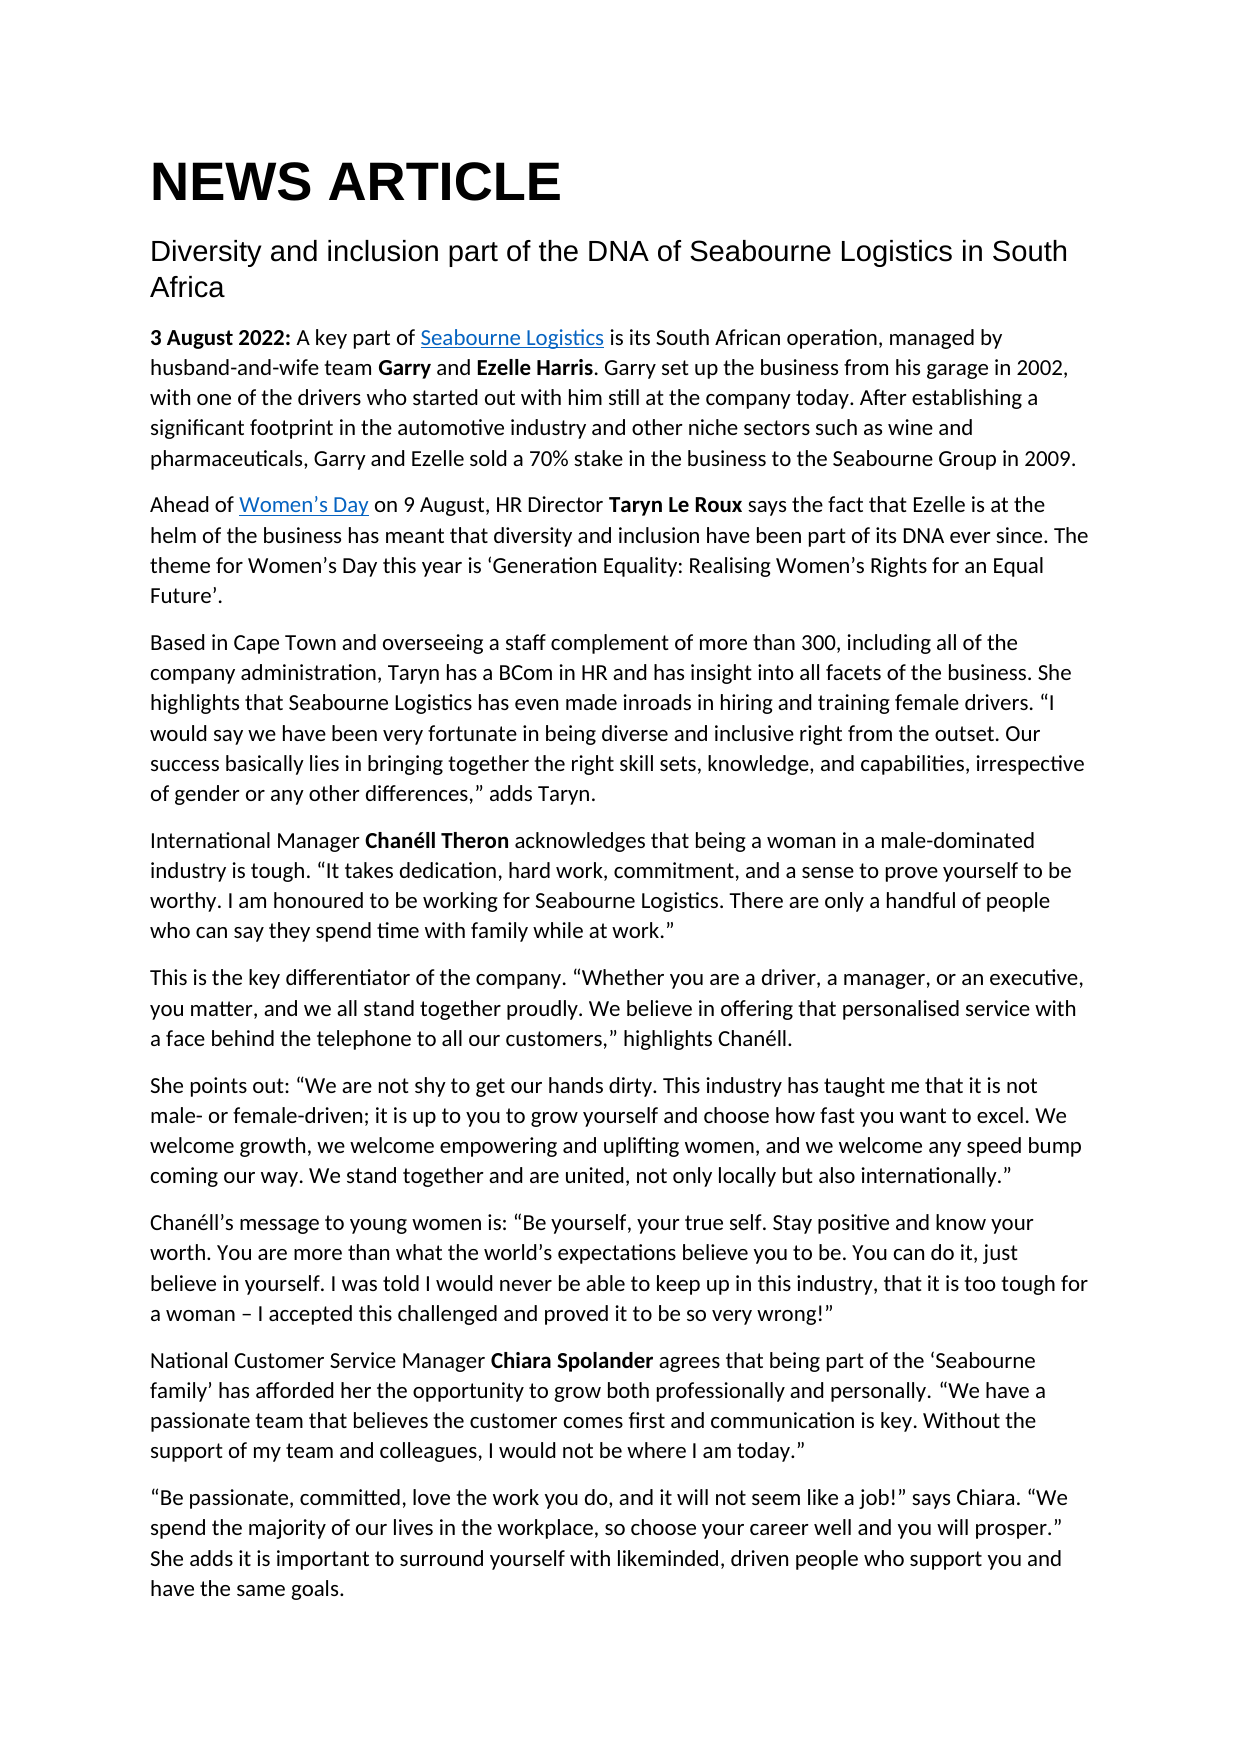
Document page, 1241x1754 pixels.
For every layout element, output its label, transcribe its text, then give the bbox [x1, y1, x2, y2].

text NEWS ARTICLE [150, 150, 1090, 212]
text She points out: “We are not shy to get our hands dirty. This industry has taught me that it is not male- or female-driven; it is up to you to grow yourself and choose how fast you want to excel. We welcome growth, we welcome empowering and uplifting women, and we welcome any speed bump coming our way. We stand together and are united, not only locally but also internationally.” [150, 1071, 1090, 1189]
text Ahead of Women’s Day on 9 August, HR Director Taryn Le Roux says the fact that Ezelle is at the helm of the business has meant that diversity and inclusion have been part of its DNA ever since. The theme for Women’s Day this year is ‘Generation Equality: Realising Women’s Rights for an Equal Future’. [150, 491, 1090, 609]
text Chanéll’s message to young women is: “Be yourself, your true self. Stay positive and know your worth. You are more than what the world’s expectations believe you to be. You can do it, just believe in yourself. I was told I would never be able to keep up in this industry, that it is too tough for a woman – I accepted this challenged and proved it to be so very wrong!” [150, 1208, 1090, 1327]
text “Be passionate, committed, love the work you do, and it will not seem like a job!” says Chiara. “We spend the majority of our lives in the workplace, so choose your career well and you will prosper.” She adds it is important to surround yourself with likeminded, driven people who support you and have the same goals. [150, 1483, 1090, 1602]
text National Customer Service Manager Chiara Spolander agrees that being part of the ‘Seabourne family’ has afforded her the opportunity to grow both professionally and personally. “We have a passionate team that believes the customer comes first and communication is key. Without the support of my team and colleagues, I would not be where I am today.” [150, 1346, 1090, 1464]
text This is the key differentiator of the company. “Whether you are a driver, a manager, or an executive, you matter, and we all stand together proudly. We believe in offering that personalised service with a face behind the telephone to all our customers,” highlights Chanéll. [150, 963, 1090, 1052]
text Diversity and inclusion part of the DNA of Seabourne Logistics in South Africa [150, 234, 1090, 303]
text International Manager Chanéll Theron acknowledges that being a woman in a male-dominated industry is tough. “It takes dedication, hard work, commitment, and a sense to prove yourself to be worthy. I am honoured to be working for Seabourne Logistics. There are only a handful of people who can say they spend time with family while at work.” [150, 826, 1090, 944]
text Based in Cape Town and overseeing a staff complement of more than 300, including all of the company administration, Taryn has a BCom in HR and has insight into all facets of the business. She highlights that Seabourne Logistics has even made inroads in hiring and training female drivers. “I would say we have been very fortunate in being diverse and inclusive right from the outset. Our success basically lies in bringing together the right skill sets, knowledge, and capabilities, irrespective of gender or any other differences,” adds Taryn. [150, 628, 1090, 807]
text 3 August 2022: A key part of Seabourne Logistics is its South African operation, managed by husband-and-wife team Garry and Ezelle Harris. Garry set up the business from his garage in 2002, with one of the drivers who started out with him still at the company today. After establishing a significant footprint in the automotive industry and other niche sectors such as wine and pharmaceuticals, Garry and Ezelle sold a 70% stake in the business to the Seabourne Group in 2009. [150, 323, 1090, 472]
